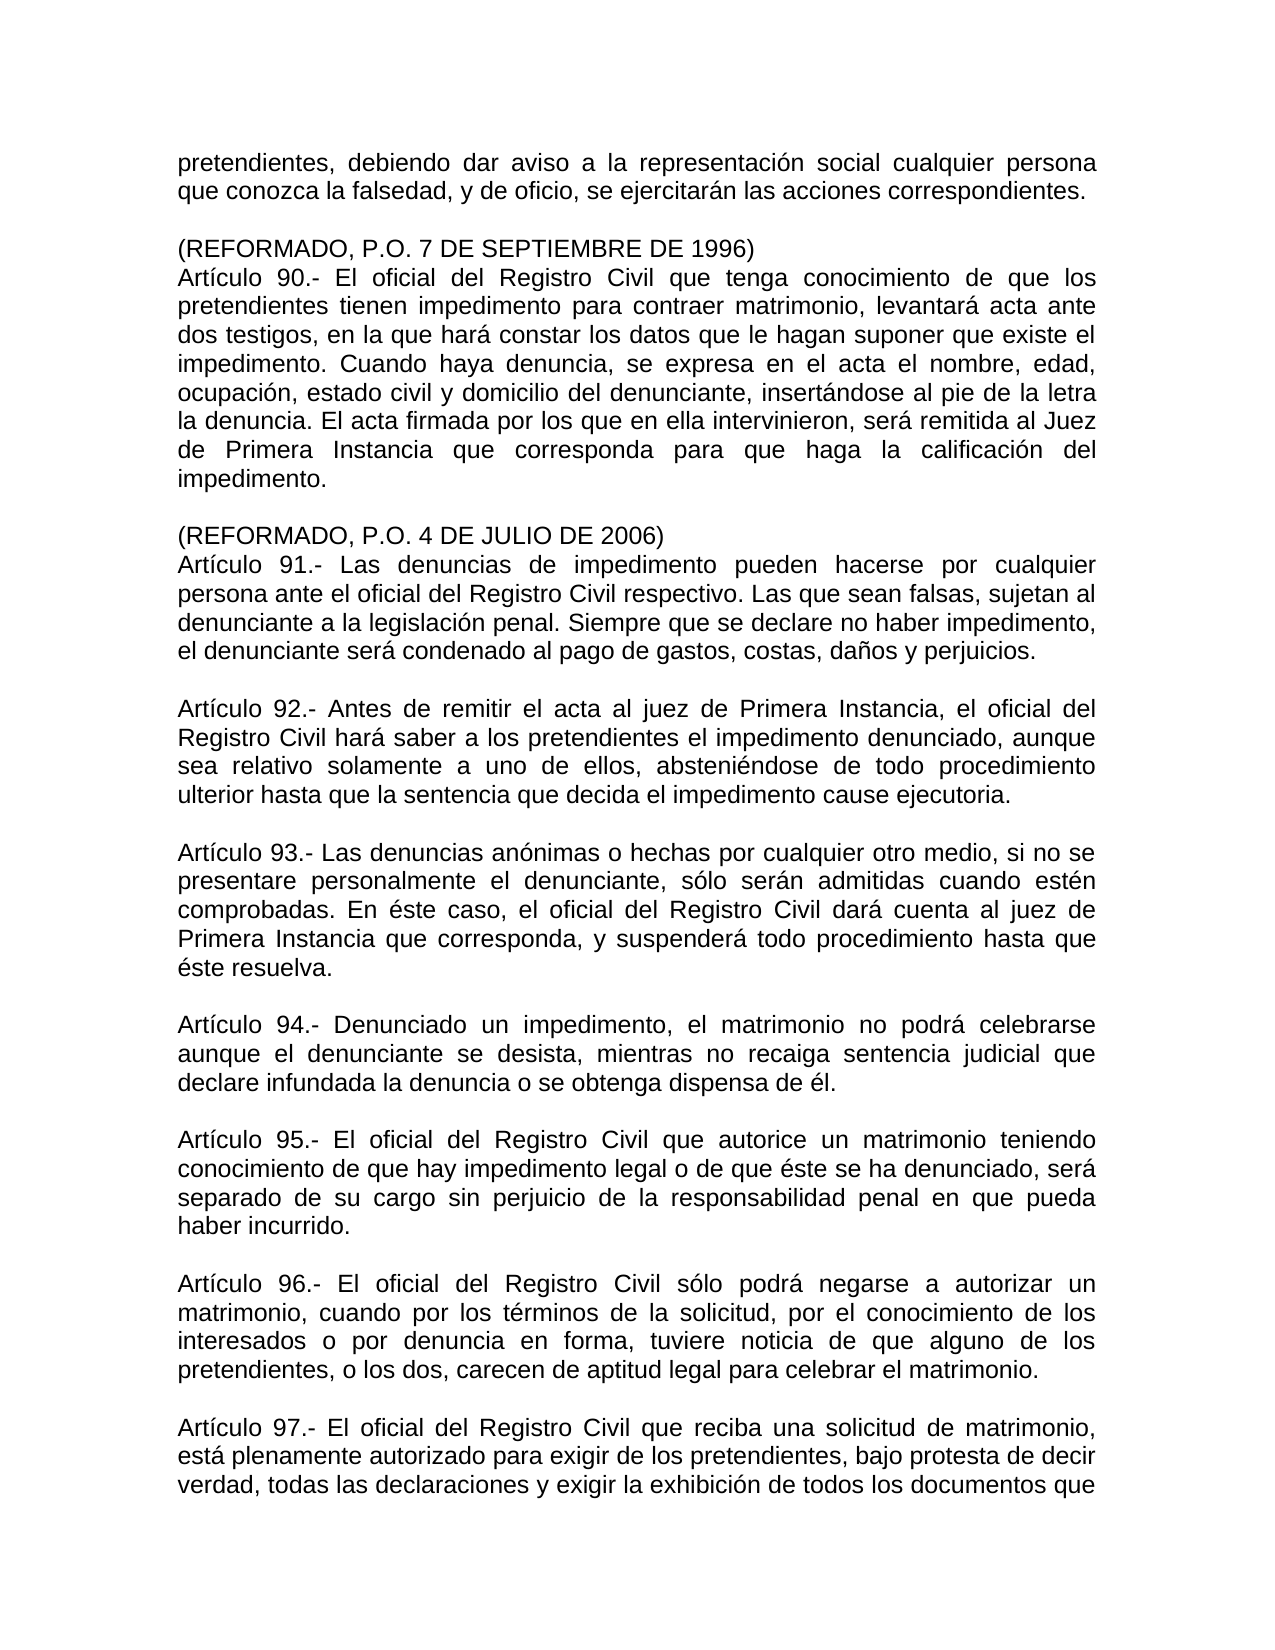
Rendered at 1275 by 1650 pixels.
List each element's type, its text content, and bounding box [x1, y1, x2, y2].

text (REFORMADO, P.O. 7 DE SEPTIEMBRE DE 1996) [177, 234, 1098, 263]
text Artículo 90.- El oficial del Registro Civil que tenga conocimiento de que los pretendientes tienen impedimento para contraer matrimonio, levantará acta ante dos testigos, en la que hará constar los datos que le hagan suponer que existe el impedimento. Cuando haya denuncia, se expresa en el acta el nombre, edad, ocupación, estado civil y domicilio del denunciante, insertándose al pie de la letra la denuncia. El acta firmada por los que en ella intervinieron, será remitida al Juez de Primera Instancia que corresponda para que haga la calificación del impedimento. [177, 263, 1098, 493]
text Artículo 96.- El oficial del Registro Civil sólo podrá negarse a autorizar un matrimonio, cuando por los términos de la solicitud, por el conocimiento de los interesados o por denuncia en forma, tuviere noticia de que alguno de los pretendientes, o los dos, carecen de aptitud legal para celebrar el matrimonio. [177, 1269, 1098, 1384]
text Artículo 93.- Las denuncias anónimas o hechas por cualquier otro medio, si no se presentare personalmente el denunciante, sólo serán admitidas cuando estén comprobadas. En éste caso, el oficial del Registro Civil dará cuenta al juez de Primera Instancia que corresponda, y suspenderá todo procedimiento hasta que éste resuelva. [177, 838, 1098, 981]
text Artículo 92.- Antes de remitir el acta al juez de Primera Instancia, el oficial del Registro Civil hará saber a los pretendientes el impedimento denunciado, aunque sea relativo solamente a uno de ellos, absteniéndose de todo procedimiento ulterior hasta que la sentencia que decida el impedimento cause ejecutoria. [177, 694, 1098, 809]
text (REFORMADO, P.O. 4 DE JULIO DE 2006) [177, 521, 1098, 550]
text Artículo 91.- Las denuncias de impedimento pueden hacerse por cualquier persona ante el oficial del Registro Civil respectivo. Las que sean falsas, sujetan al denunciante a la legislación penal. Siempre que se declare no haber impedimento, el denunciante será condenado al pago de gastos, costas, daños y perjuicios. [177, 550, 1098, 665]
text Artículo 95.- El oficial del Registro Civil que autorice un matrimonio teniendo conocimiento de que hay impedimento legal o de que éste se ha denunciado, será separado de su cargo sin perjuicio de la responsabilidad penal en que pueda haber incurrido. [177, 1125, 1098, 1240]
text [177, 148, 1098, 205]
text Artículo 94.- Denunciado un impedimento, el matrimonio no podrá celebrarse aunque el denunciante se desista, mientras no recaiga sentencia judicial que declare infundada la denuncia o se obtenga dispensa de él. [177, 1010, 1098, 1096]
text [177, 1413, 1098, 1499]
